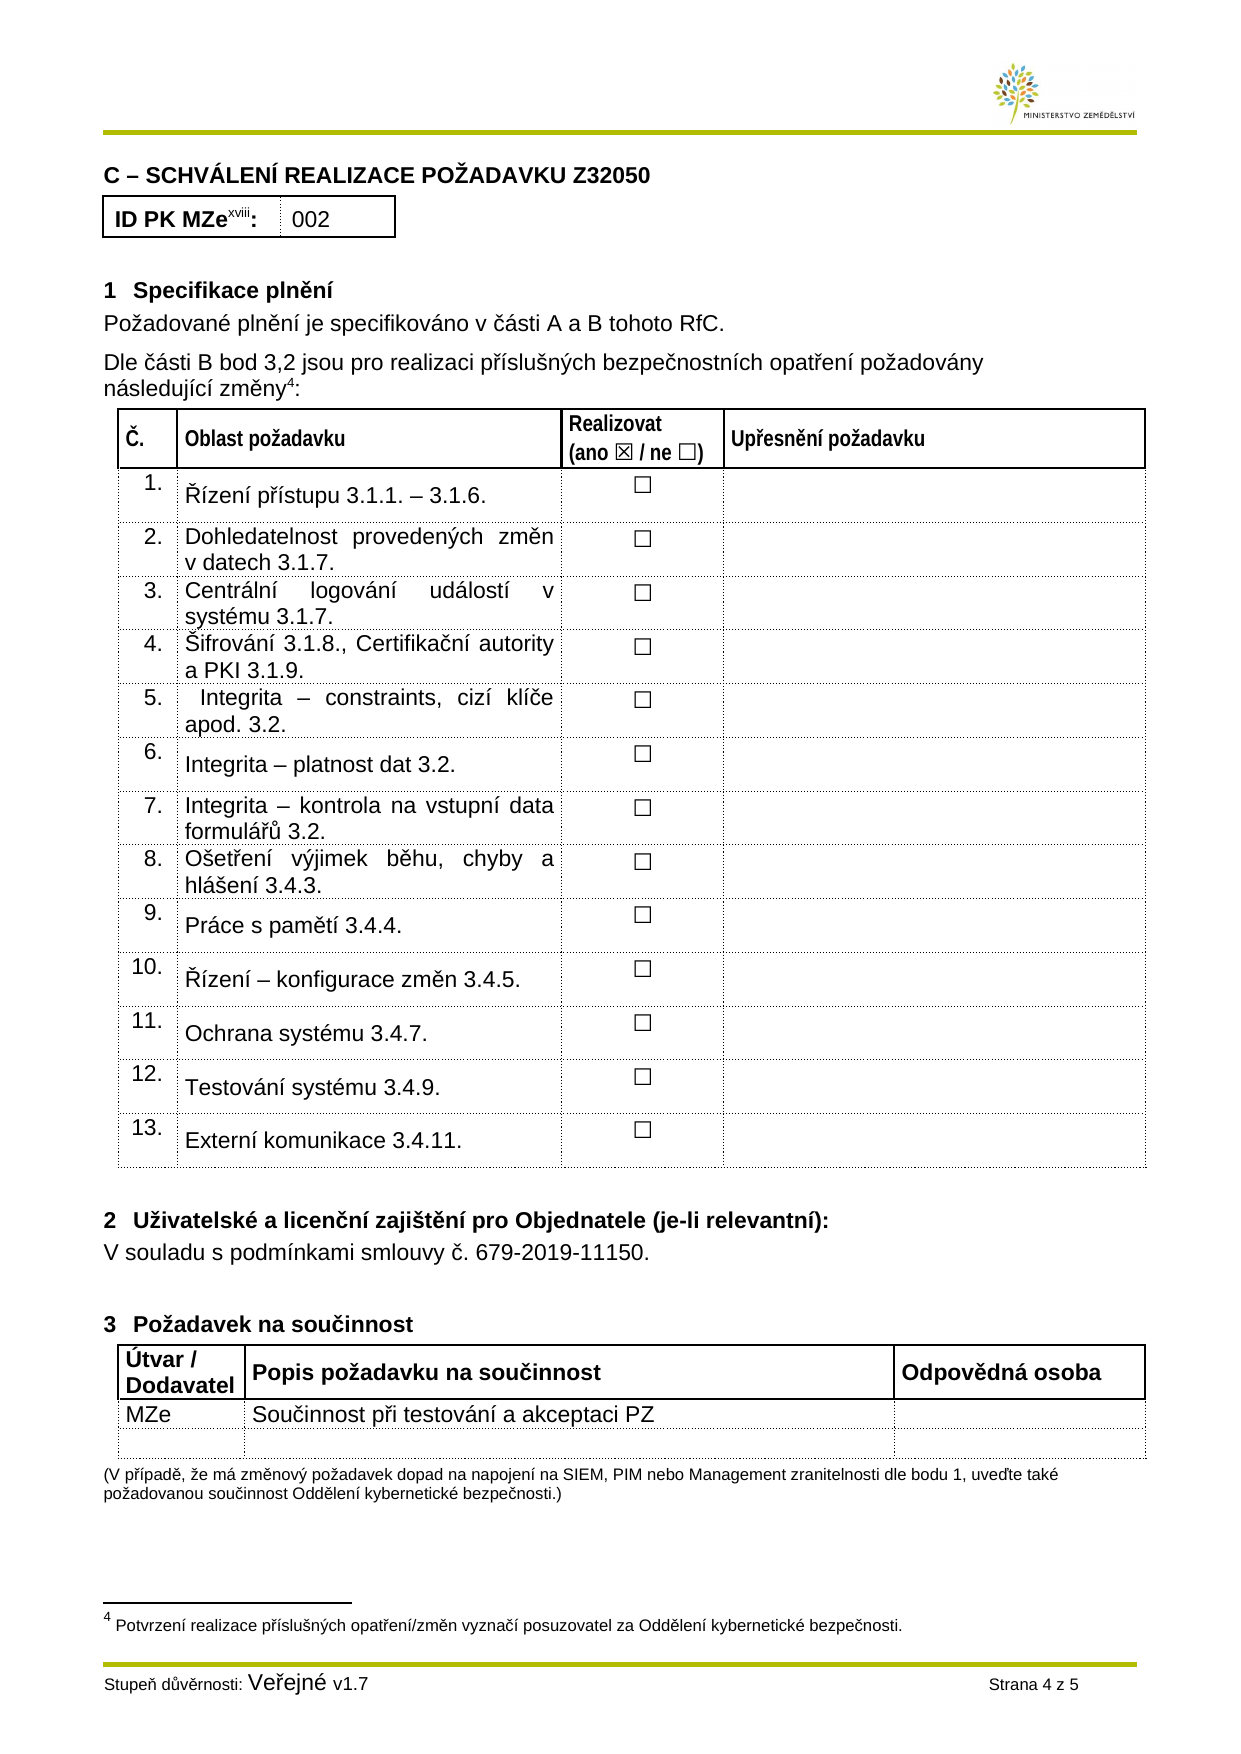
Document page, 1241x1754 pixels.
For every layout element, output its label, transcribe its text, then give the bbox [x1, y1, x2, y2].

table_header Odpovědná osoba [895, 1346, 1144, 1398]
table_cell Řízení přístupu 3.1.1. – 3.1.6. [177, 469, 561, 522]
table_cell [118, 683, 177, 737]
table_cell [724, 1113, 1145, 1167]
table_cell [118, 791, 177, 844]
table_cell Dohledatelnost provedených změn v datech 3.1.7. [177, 522, 561, 576]
picture [991, 59, 1137, 128]
table_cell [724, 469, 1145, 522]
table_cell Součinnost při testování a akceptaci PZ [245, 1400, 894, 1428]
table_cell Ochrana systému 3.4.7. [177, 1006, 561, 1059]
table_header 002 [280, 197, 394, 236]
table_cell [118, 1006, 177, 1059]
text (V případě, že má změnový požadavek dopad na napojení na SIEM, PIM nebo Management zranitelnosti dle bodu 1, uveďte také požadovanou součinnost Oddělení kybernetické bezpečnosti.) [103, 1465, 1092, 1503]
table_cell [724, 683, 1145, 737]
table_cell [724, 1059, 1145, 1113]
table_cell [724, 898, 1145, 952]
table_header ID PK MZe: [104, 197, 280, 236]
table_cell [894, 1428, 1145, 1457]
subtitle Požadavek na součinnost [103, 1311, 1092, 1337]
table_cell Integrita – constraints, cizí klíče apod. 3.2. [177, 683, 561, 737]
table_cell [724, 629, 1145, 683]
text Požadované plnění je specifikováno v části A a B tohoto RfC. [103, 309, 1092, 336]
table_cell Externí komunikace 3.4.11. [177, 1113, 561, 1167]
table_cell Ošetření výjimek běhu, chyby a hlášení 3.4.3. [177, 844, 561, 898]
table_cell [724, 737, 1145, 791]
table_header Útvar / Dodavatel [119, 1346, 244, 1398]
table_cell Práce s pamětí 3.4.4. [177, 898, 561, 952]
table_cell Centrální logování událostí v systému 3.1.7. [177, 576, 561, 629]
table_cell [724, 1006, 1145, 1059]
table_cell [118, 844, 177, 898]
subtitle Specifikace plnění [103, 277, 1092, 303]
table_cell [724, 791, 1145, 844]
table_header Oblast požadavku [178, 410, 560, 467]
table_header Upřesnění požadavku [725, 410, 1144, 467]
table_cell MZe [118, 1399, 244, 1428]
table_cell [724, 952, 1145, 1006]
table_cell [724, 844, 1145, 898]
table_cell [118, 737, 177, 791]
table_cell [894, 1400, 1145, 1428]
table_header Č. [119, 410, 176, 467]
table_cell Řízení – konfigurace změn 3.4.5. [177, 952, 561, 1006]
table_cell [724, 522, 1145, 576]
text C – Schválení realizace požadavku Z32050 [103, 162, 1092, 189]
table_header Realizovat (ano / ne ) [563, 410, 723, 467]
table_cell [118, 898, 177, 952]
text V souladu s podmínkami smlouvy č. 679-2019-11150. [103, 1239, 1092, 1266]
table_cell Integrita – platnost dat 3.2. [177, 737, 561, 791]
table_cell [118, 629, 177, 683]
table_cell [118, 468, 177, 522]
table_cell [724, 576, 1145, 629]
table_cell [245, 1428, 894, 1457]
table_cell Testování systému 3.4.9. [177, 1059, 561, 1113]
table_cell [118, 1059, 177, 1113]
table_cell [118, 522, 177, 576]
table_cell [118, 952, 177, 1006]
table_cell [118, 1113, 177, 1167]
table_cell [118, 576, 177, 629]
text Dle části B bod 3,2 jsou pro realizaci příslušných bezpečnostních opatření požadovány následující změny: [103, 348, 1092, 401]
table_cell Integrita – kontrola na vstupní data formulářů 3.2. [177, 791, 561, 844]
subtitle Uživatelské a licenční zajištění pro Objednatele (je-li relevantní): [103, 1207, 1092, 1233]
table_header Popis požadavku na součinnost [246, 1346, 893, 1398]
table_cell [118, 1428, 244, 1457]
table_cell Šifrování 3.1.8., Certifikační autority a PKI 3.1.9. [177, 629, 561, 683]
